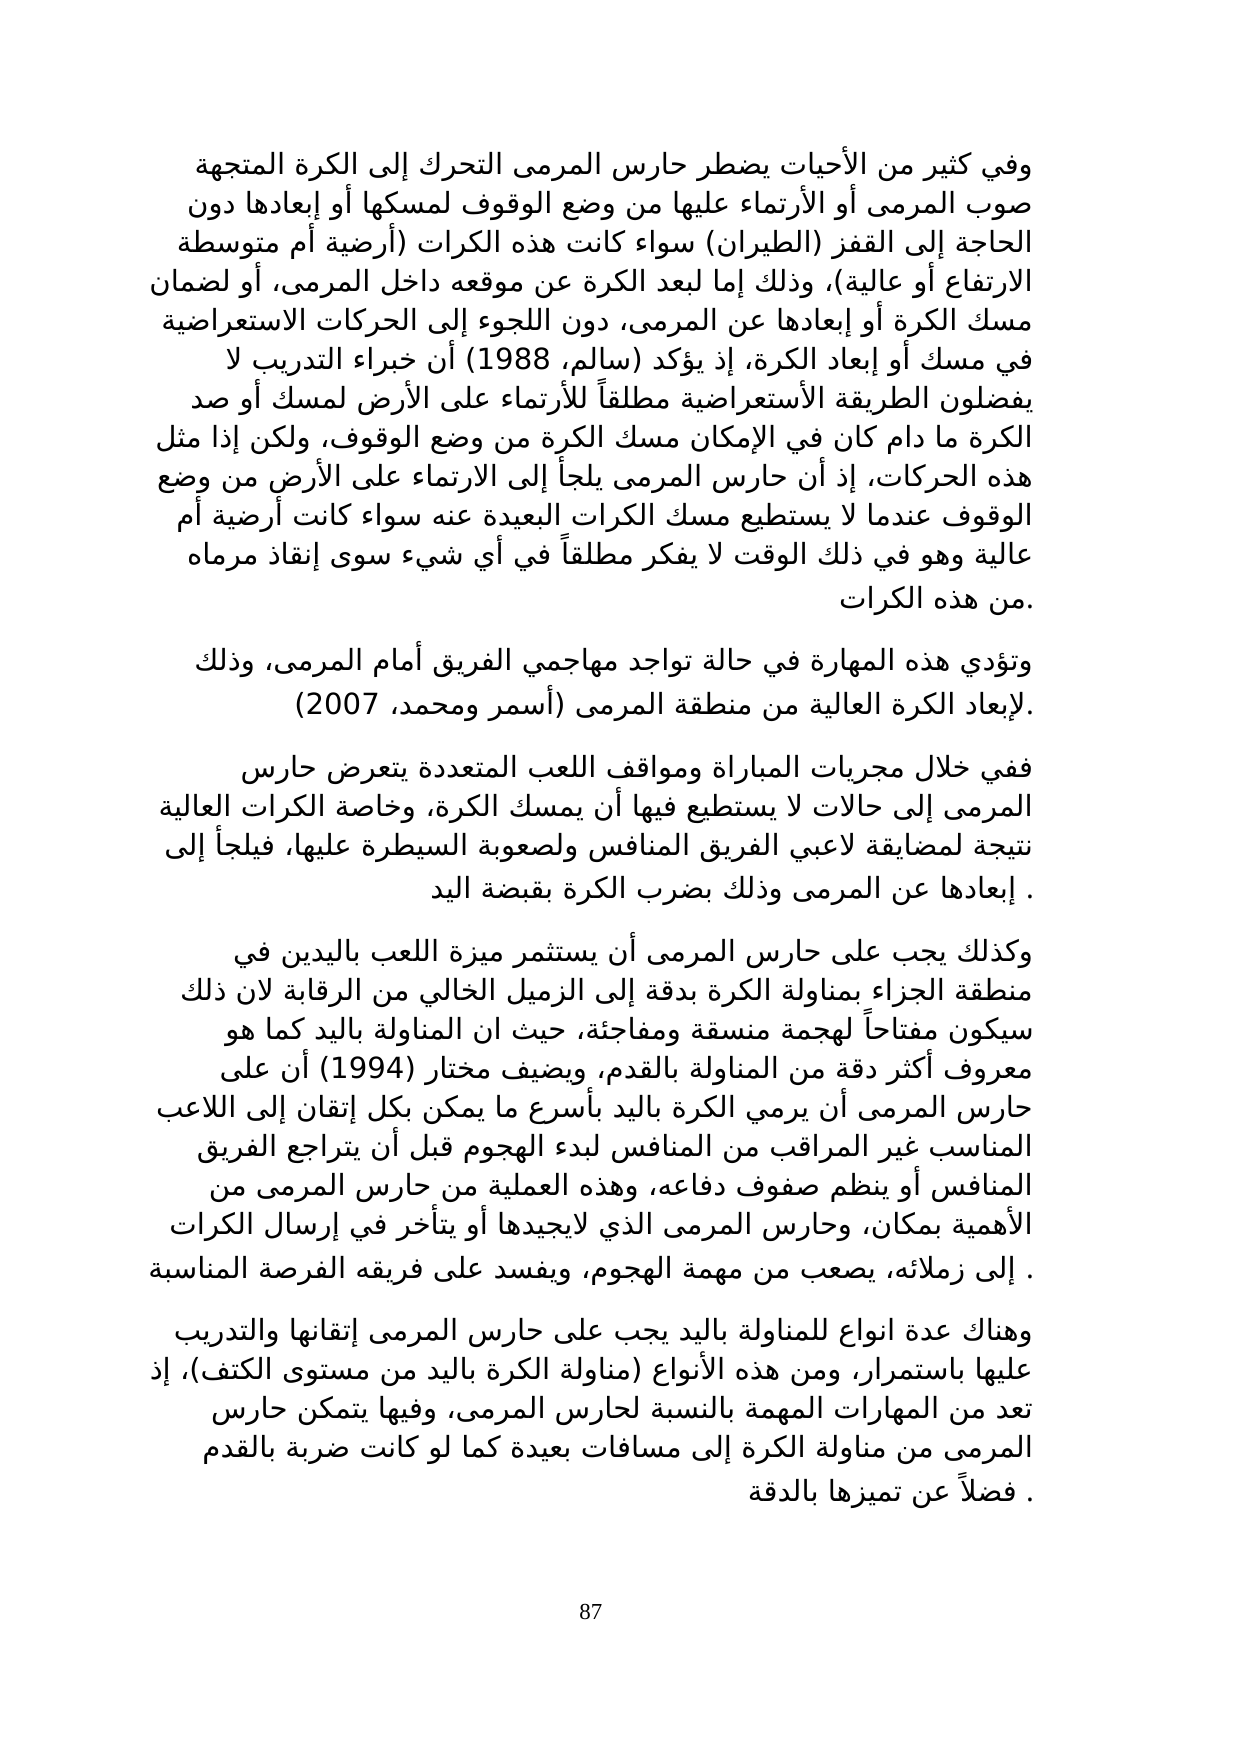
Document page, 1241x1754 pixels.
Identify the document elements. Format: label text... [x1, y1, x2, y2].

text وفي كثير من الأحيات يضطر حارس المرمى التحرك إلى الكرة المتجهة صوب المرمى أو الأرتماء عليها من وضع الوقوف لمسكها أو إبعادها دون الحاجة إلى القفز (الطيران) سواء كانت هذه الكرات (أرضية أم متوسطة الارتفاع أو عالية)، وذلك إما لبعد الكرة عن موقعه داخل المرمى، أو لضمان مسك الكرة أو إبعادها عن المرمى، دون اللجوء إلى الحركات الاستعراضية في مسك أو إبعاد الكرة، إذ يؤكد (سالم، 1988) أن خبراء التدريب لا يفضلون الطريقة الأستعراضية مطلقاً للأرتماء على الأرض لمسك أو صد الكرة ما دام كان في الإمكان مسك الكرة من وضع الوقوف، ولكن إذا مثل هذه الحركات، إذ أن حارس المرمى يلجأ إلى الارتماء على الأرض من وضع الوقوف عندما لا يستطيع مسك الكرات البعيدة عنه سواء كانت أرضية أم عالية وهو في ذلك الوقت لا يفكر مطلقاً في أي شيء سوى إنقاذ مرماه من هذه الكرات. [148, 148, 1033, 617]
text وهناك عدة انواع للمناولة باليد يجب على حارس المرمى إتقانها والتدريب عليها باستمرار، ومن هذه الأنواع (مناولة الكرة باليد من مستوى الكتف)، إذ تعد من المهارات المهمة بالنسبة لحارس المرمى، وفيها يتمكن حارس المرمى من مناولة الكرة إلى مسافات بعيدة كما لو كانت ضربة بالقدم فضلاً عن تميزها بالدقة . [148, 1313, 1033, 1510]
text وتؤدي هذه المهارة في حالة تواجد مهاجمي الفريق أمام المرمى، وذلك لإبعاد الكرة العالية من منطقة المرمى (أسمر ومحمد، 2007). [148, 644, 1033, 723]
text ففي خلال مجريات المباراة ومواقف اللعب المتعددة يتعرض حارس المرمى إلى حالات لا يستطيع فيها أن يمسك الكرة، وخاصة الكرات العالية نتيجة لمضايقة لاعبي الفريق المنافس ولصعوبة السيطرة عليها، فيلجأ إلى إبعادها عن المرمى وذلك بضرب الكرة بقبضة اليد . [148, 750, 1033, 907]
text وكذلك يجب على حارس المرمى أن يستثمر ميزة اللعب باليدين في منطقة الجزاء بمناولة الكرة بدقة إلى الزميل الخالي من الرقابة لان ذلك سيكون مفتاحاً لهجمة منسقة ومفاجئة، حيث ان المناولة باليد كما هو معروف أكثر دقة من المناولة بالقدم، ويضيف مختار (1994) أن على حارس المرمى أن يرمي الكرة باليد بأسرع ما يمكن بكل إتقان إلى اللاعب المناسب غير المراقب من المنافس لبدء الهجوم قبل أن يتراجع الفريق المنافس أو ينظم صفوف دفاعه، وهذه العملية من حارس المرمى من الأهمية بمكان، وحارس المرمى الذي لايجيدها أو يتأخر في إرسال الكرات إلى زملائه، يصعب من مهمة الهجوم، ويفسد على فريقه الفرصة المناسبة . [148, 934, 1033, 1287]
